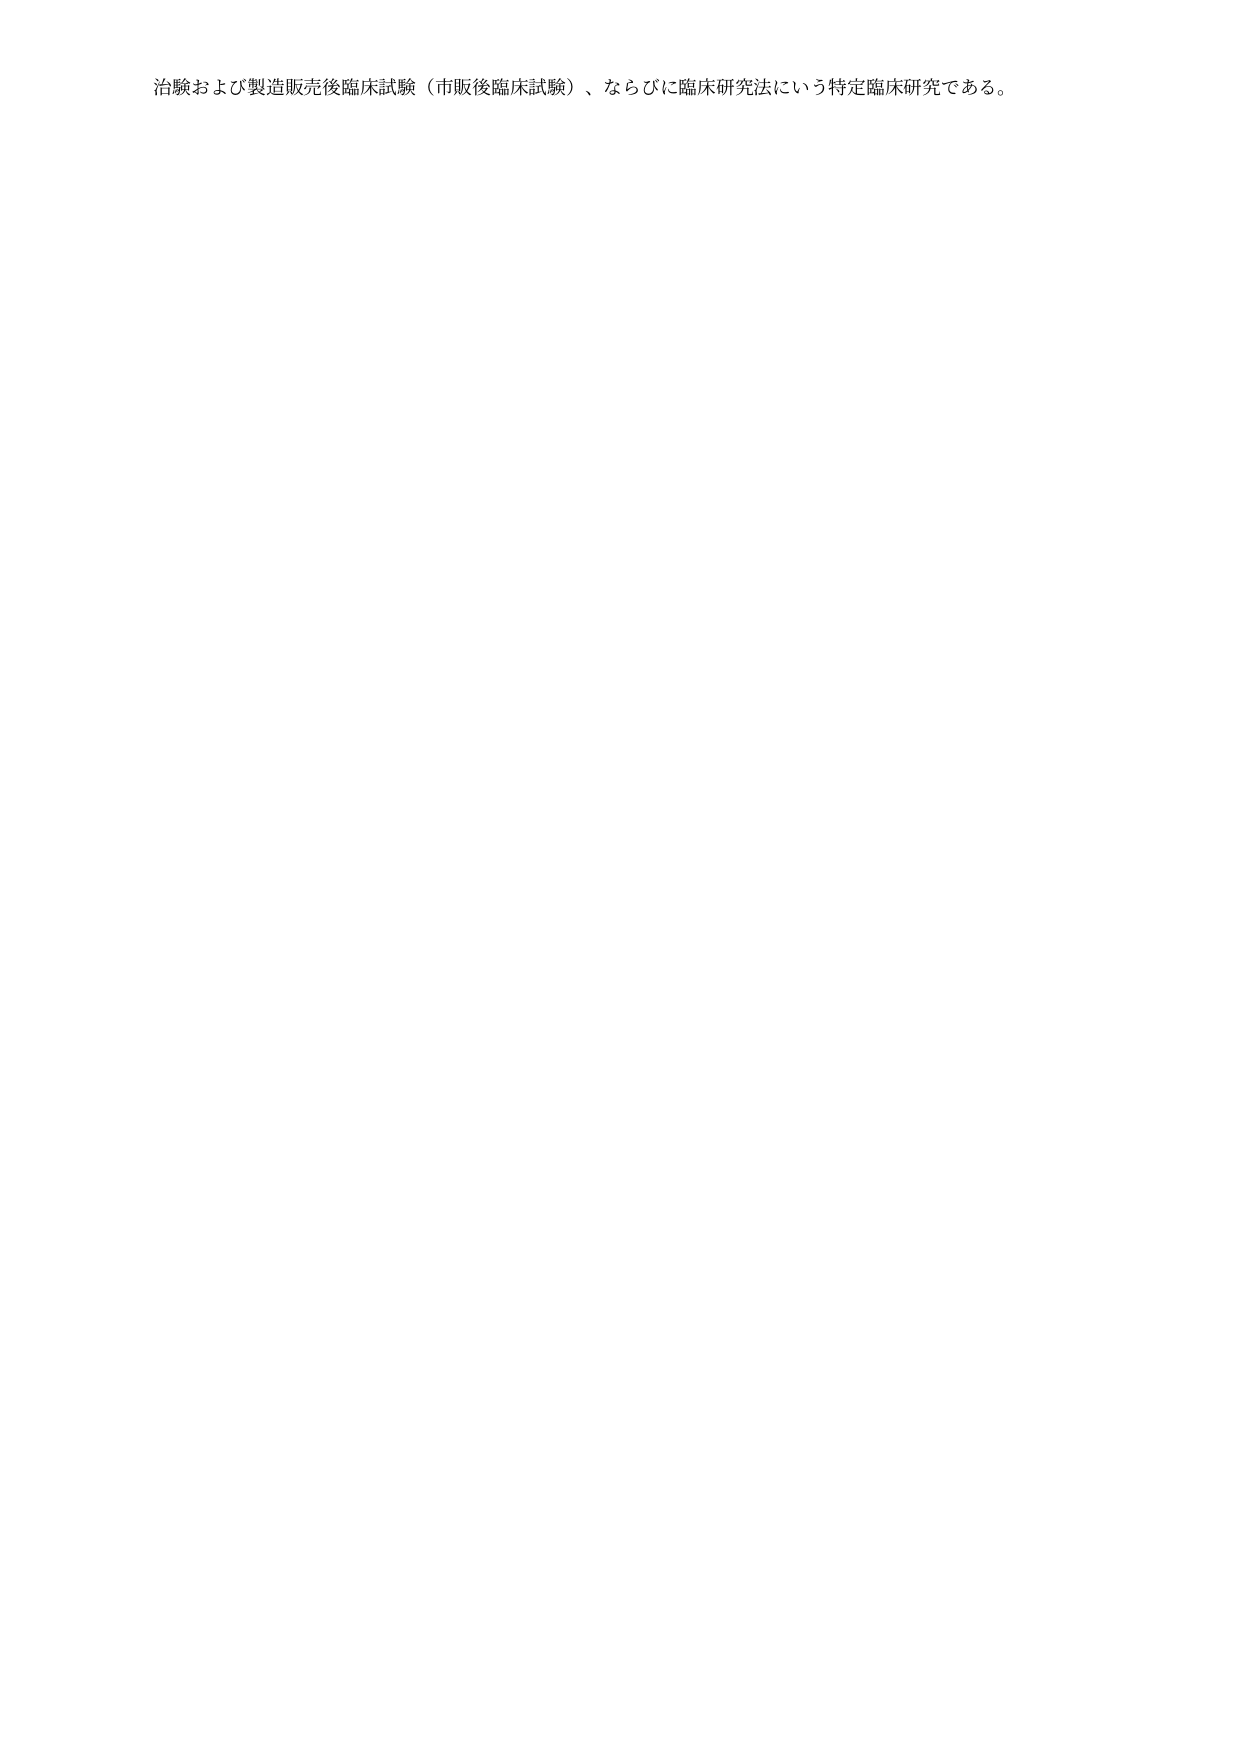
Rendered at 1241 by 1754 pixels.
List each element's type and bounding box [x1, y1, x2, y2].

text [153, 68, 1087, 105]
